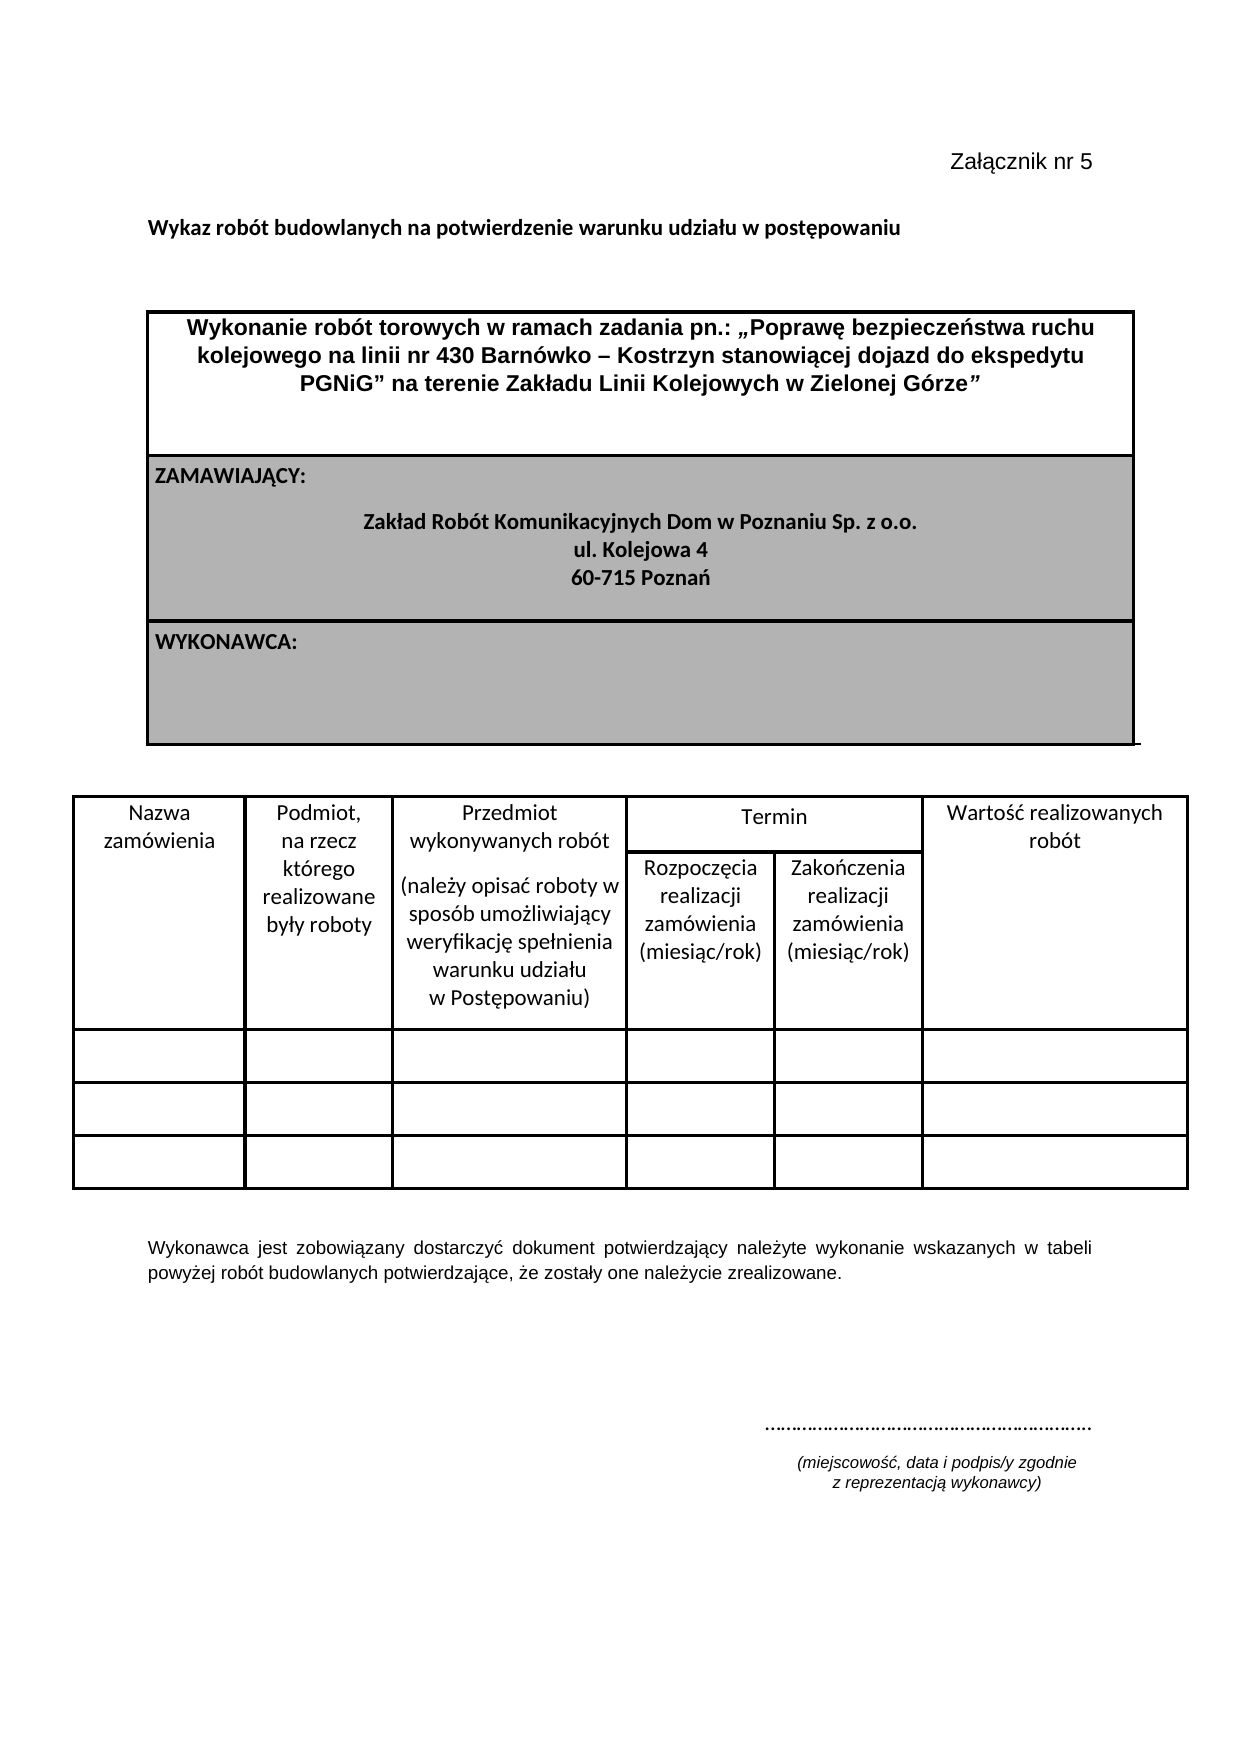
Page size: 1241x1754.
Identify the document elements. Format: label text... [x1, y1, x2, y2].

table_cell Rozpoczęcia realizacji zamówienia (miesiąc/rok) [628, 854, 773, 1028]
table_cell [247, 1084, 391, 1134]
table_cell [776, 1031, 921, 1081]
table_cell [394, 1031, 625, 1081]
table_cell [247, 1137, 391, 1187]
table_cell [628, 1084, 773, 1134]
table_cell [75, 1031, 243, 1081]
table_header Wykonanie robót torowych w ramach zadania pn.: „Poprawę bezpieczeństwa ruchu kolejowego na linii nr 430 Barnówko – Kostrzyn stanowiącej dojazd do ekspedytu PGNiG” na terenie Zakładu Linii Kolejowych w Zielonej Górze” [149, 314, 1132, 454]
table_cell WYKONAWCA: [149, 623, 1132, 743]
table_header Nazwa zamówienia [75, 798, 243, 1028]
table_cell Zakończenia realizacji zamówienia (miesiąc/rok) [776, 854, 921, 1028]
table_cell [75, 1084, 243, 1134]
table_cell [628, 1137, 773, 1187]
text z reprezentacją wykonawcy) [709, 1472, 1093, 1492]
table_header Wartość realizowanych robót [924, 798, 1186, 1028]
table_cell [776, 1084, 921, 1134]
table_cell [394, 1137, 625, 1187]
text Załącznik nr 5 [148, 148, 1093, 174]
table_cell [394, 1084, 625, 1134]
table_cell [247, 1031, 391, 1081]
table_cell [628, 1031, 773, 1081]
list Wykonawca jest zobowiązany dostarczyć dokument potwierdzający należyte wykonanie wskazanych w tabeli powyżej robót budowlanych potwierdzające, że zostały one należycie zrealizowane. [148, 1237, 1093, 1283]
table_cell [924, 1137, 1186, 1187]
text Wykaz robót budowlanych na potwierdzenie warunku udziału w postępowaniu [148, 213, 1093, 242]
table_cell [924, 1031, 1186, 1081]
table_header Podmiot, na rzecz którego realizowane były roboty [247, 798, 391, 1028]
table_header Termin [628, 798, 921, 850]
text …………………………………………………….. [148, 1403, 1093, 1437]
table_header Przedmiot wykonywanych robót (należy opisać roboty w sposób umożliwiający weryfikację spełnienia warunku udziału w Postępowaniu) [394, 798, 625, 1028]
table_cell [75, 1137, 243, 1187]
table_cell ZAMAWIAJĄCY: Zakład Robót Komunikacyjnych Dom w Poznaniu Sp. z o.o. ul. Kolejowa 4 60-715 Poznań [149, 457, 1132, 619]
table_cell [776, 1137, 921, 1187]
table_cell [924, 1084, 1186, 1134]
text (miejscowość, data i podpis/y zgodnie [709, 1453, 1093, 1472]
